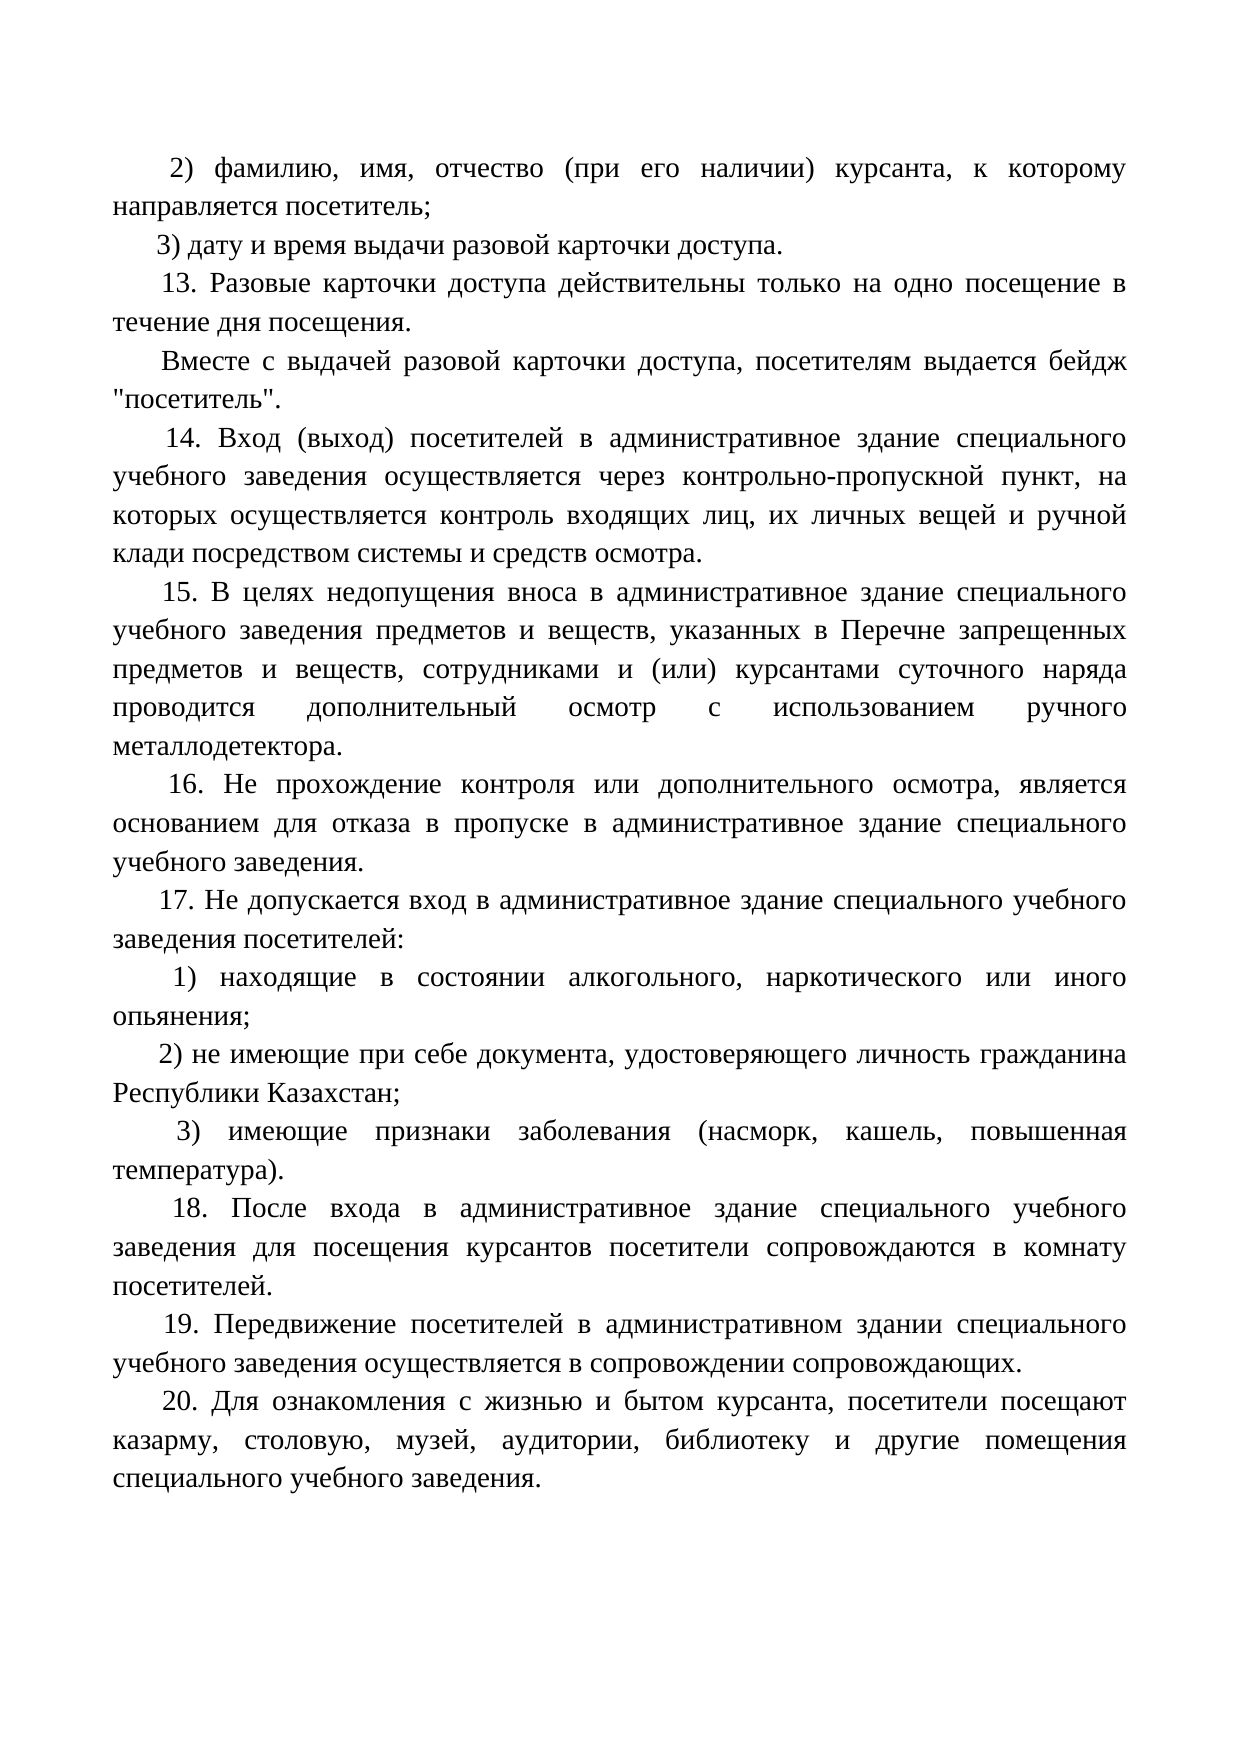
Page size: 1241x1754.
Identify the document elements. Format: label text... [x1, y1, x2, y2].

text 19. Передвижение посетителей в административном здании специального учебного заведения осуществляется в сопровождении сопровождающих. [112, 1306, 1128, 1378]
text Вместе с выдачей разовой карточки доступа, посетителям выдается бейдж "посетитель". [112, 343, 1128, 415]
text 17. Не допускается вход в административное здание специального учебного заведения посетителей: [112, 882, 1128, 954]
text 13. Разовые карточки доступа действительны только на одно посещение в течение дня посещения. [112, 266, 1128, 338]
text 2) не имеющие при себе документа, удостоверяющего личность гражданина Республики Казахстан; [112, 1036, 1128, 1108]
text 3) имеющие признаки заболевания (насморк, кашель, повышенная температура). [112, 1113, 1128, 1186]
text 18. После входа в административное здание специального учебного заведения для посещения курсантов посетители сопровождаются в комнату посетителей. [112, 1191, 1128, 1301]
text 14. Вход (выход) посетителей в административное здание специального учебного заведения осуществляется через контрольно-пропускной пункт, на которых осуществляется контроль входящих лиц, их личных вещей и ручной клади посредством системы и средств осмотра. [112, 420, 1128, 569]
text 1) находящие в состоянии алкогольного, наркотического или иного опьянения; [112, 959, 1128, 1031]
text 20. Для ознакомления с жизнью и бытом курсанта, посетители посещают казарму, столовую, музей, аудитории, библиотеку и другие помещения специального учебного заведения. [112, 1383, 1128, 1494]
text 3) дату и время выдачи разовой карточки доступа. [112, 227, 1128, 261]
text 16. Не прохождение контроля или дополнительного осмотра, является основанием для отказа в пропуске в административное здание специального учебного заведения. [112, 767, 1128, 877]
text 2) фамилию, имя, отчество (при его наличии) курсанта, к которому направляется посетитель; [112, 150, 1128, 222]
text 15. В целях недопущения вноса в административное здание специального учебного заведения предметов и веществ, указанных в Перечне запрещенных предметов и веществ, сотрудниками и (или) курсантами суточного наряда проводится дополнительный осмотр с использованием ручного металлодетектора. [112, 574, 1128, 762]
